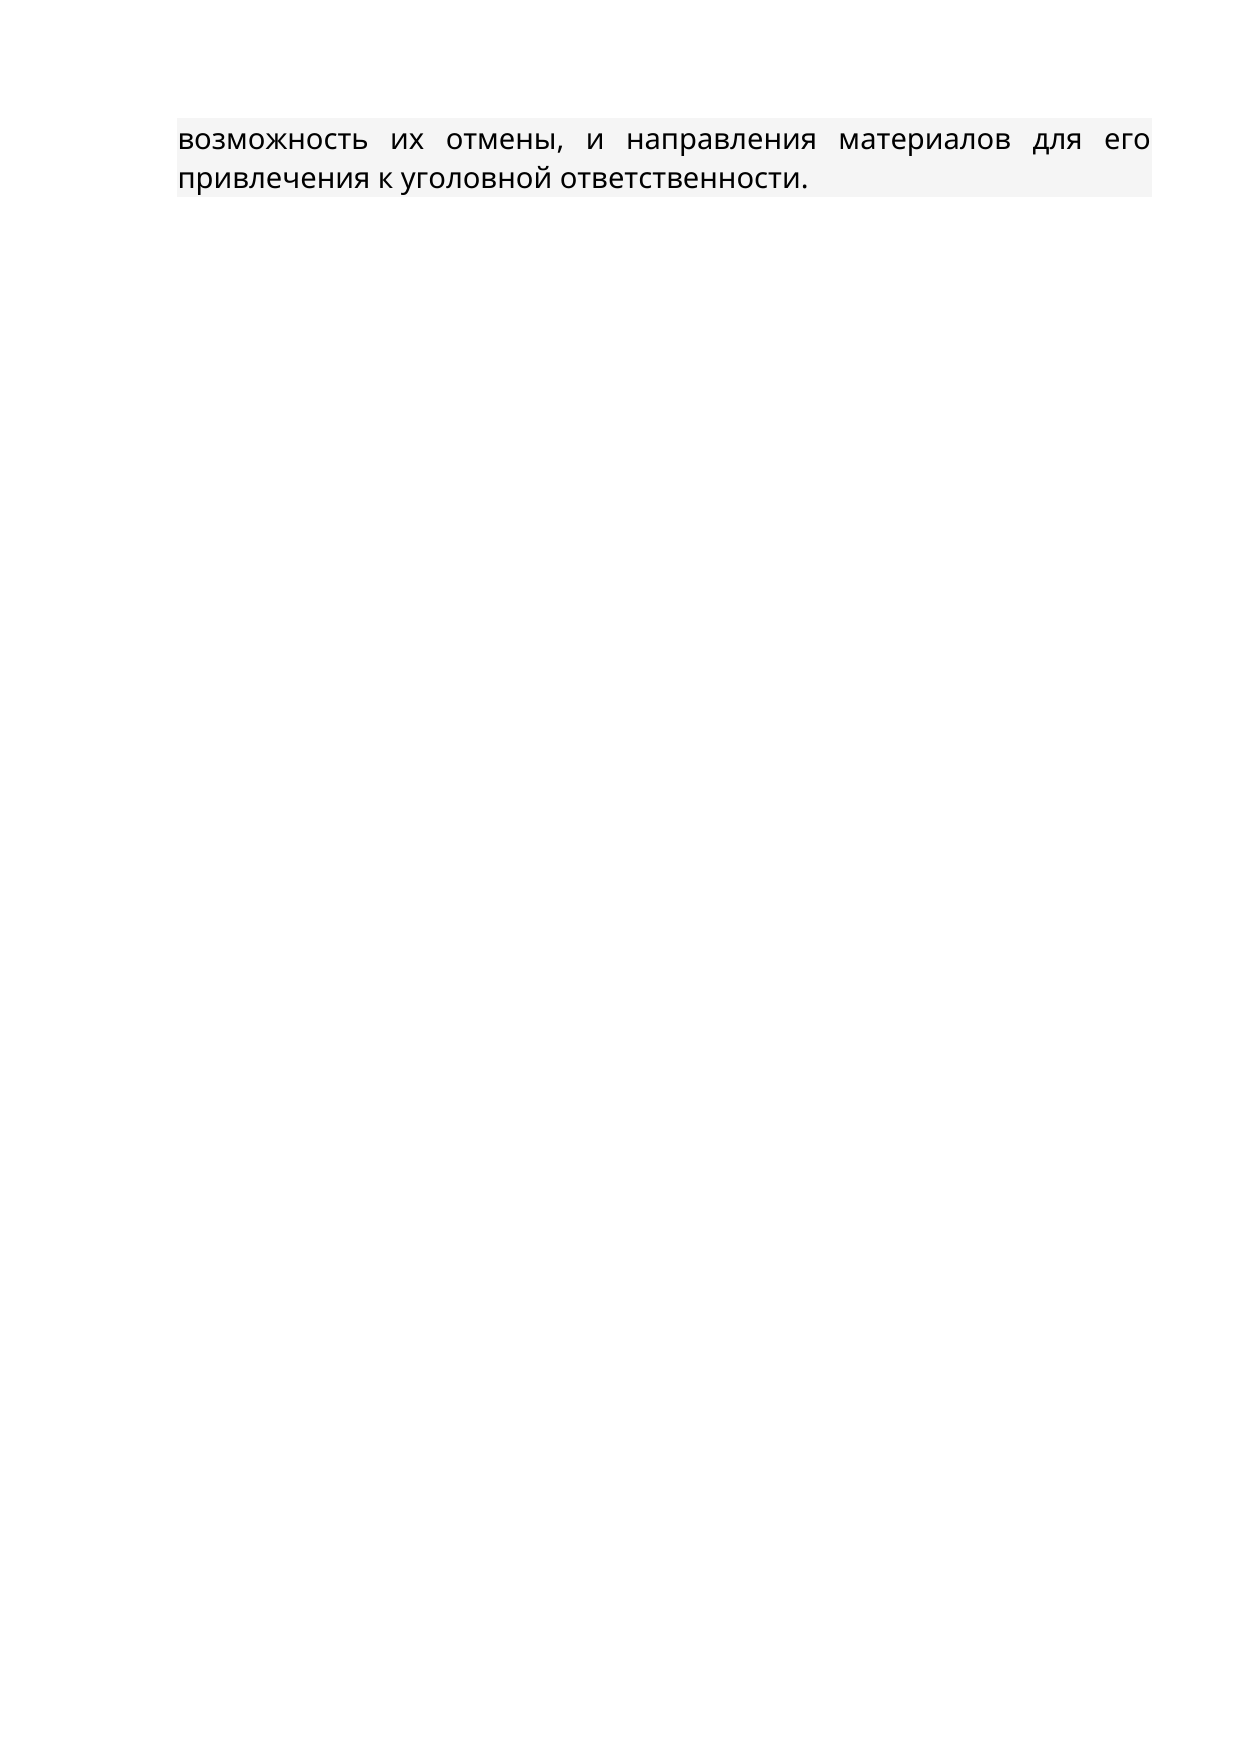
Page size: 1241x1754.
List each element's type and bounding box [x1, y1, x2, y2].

text [177, 118, 1152, 197]
